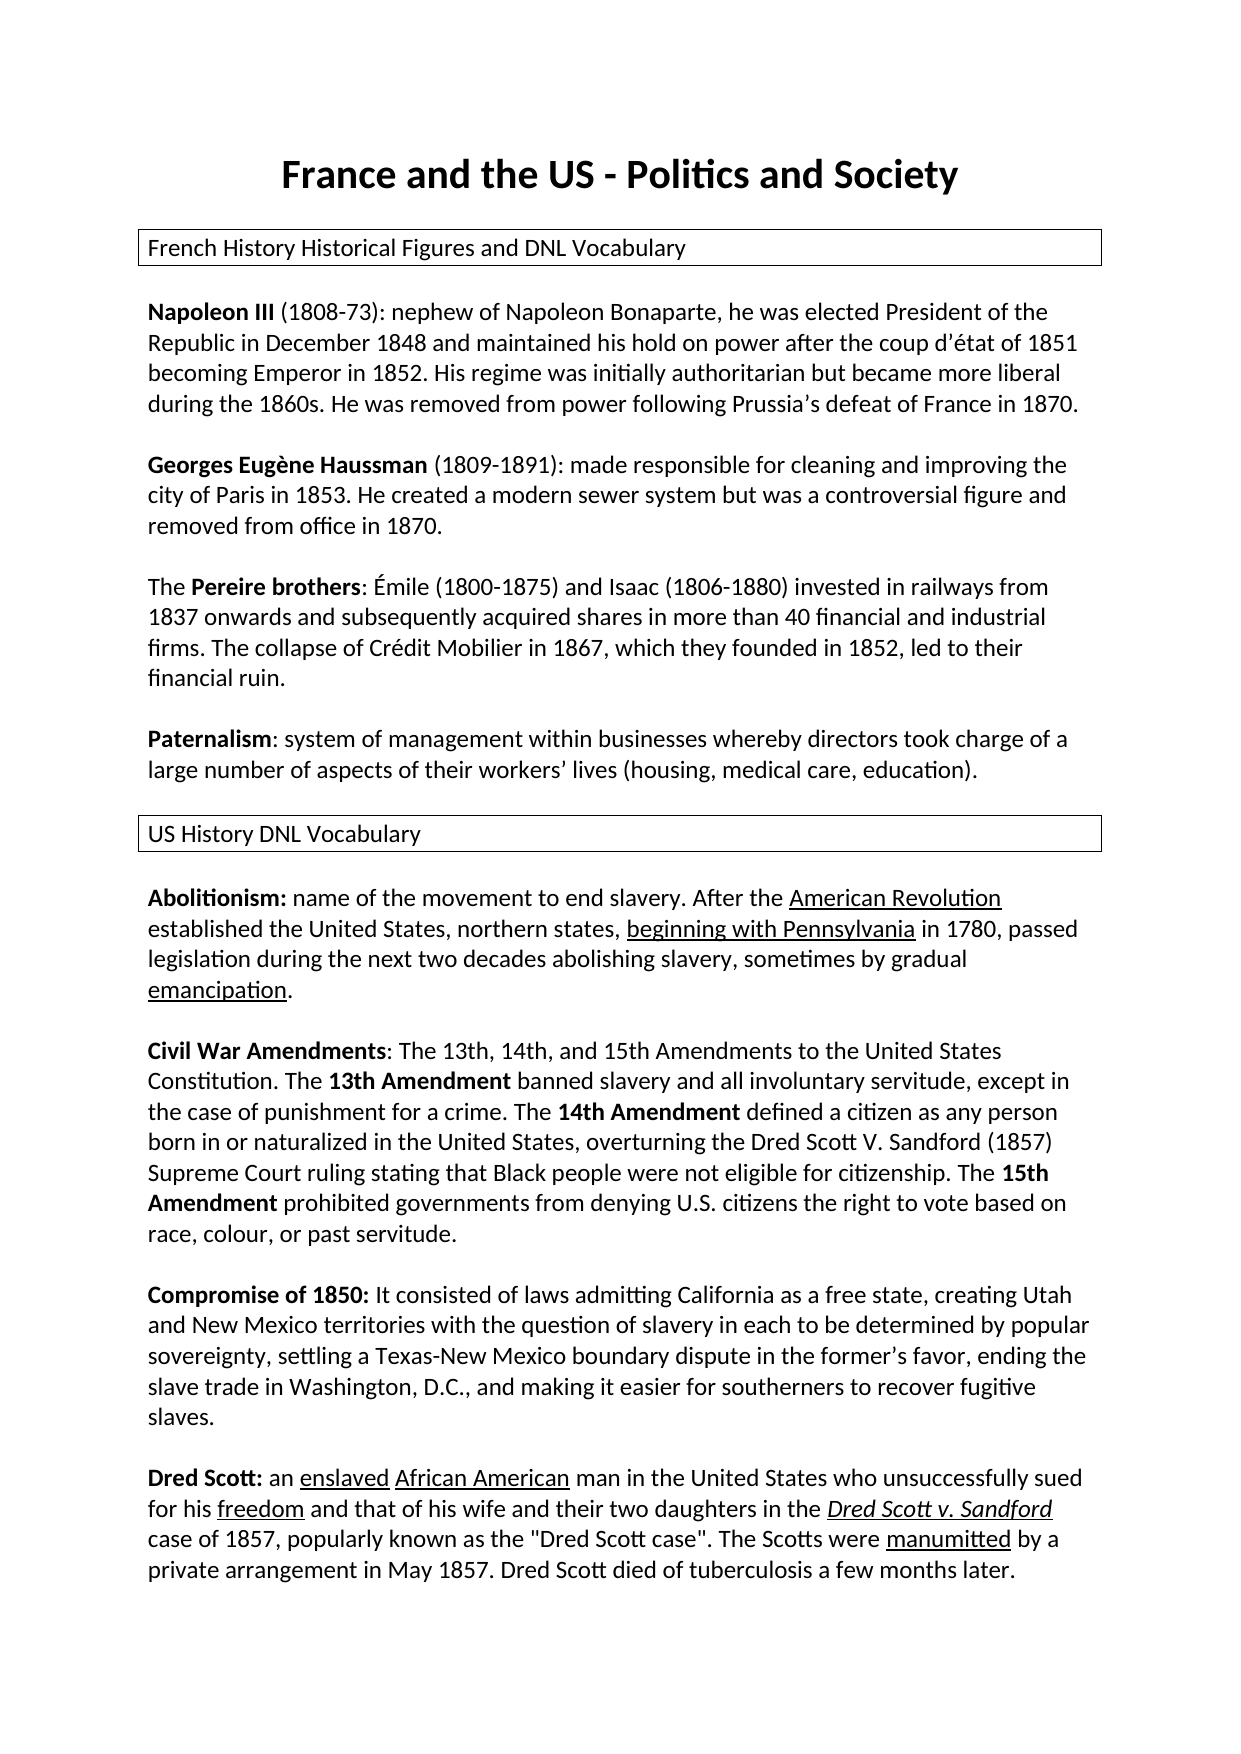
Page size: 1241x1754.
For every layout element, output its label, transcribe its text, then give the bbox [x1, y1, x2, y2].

text Civil War Amendments: The 13th, 14th, and 15th Amendments to the United States Constitution. The 13th Amendment banned slavery and all involuntary servitude, except in the case of punishment for a crime. The 14th Amendment defined a citizen as any person born in or naturalized in the United States, overturning the Dred Scott V. Sandford (1857) Supreme Court ruling stating that Black people were not eligible for citizenship. The 15th Amendment prohibited governments from denying U.S. citizens the right to vote based on race, colour, or past servitude. [148, 1035, 1093, 1249]
text Compromise of 1850: It consisted of laws admitting California as a free state, creating Utah and New Mexico territories with the question of slavery in each to be determined by popular sovereignty, settling a Texas-New Mexico boundary dispute in the former’s favor, ending the slave trade in Washington, D.C., and making it easier for southerners to recover fugitive slaves. [148, 1279, 1093, 1432]
text US History DNL Vocabulary [139, 816, 1101, 851]
text Abolitionism: name of the movement to end slavery. After the American Revolution established the United States, northern states, beginning with Pennsylvania in 1780, passed legislation during the next two decades abolishing slavery, sometimes by gradual emancipation. [148, 882, 1093, 1004]
text Dred Scott: an enslaved African American man in the United States who unsuccessfully sued for his freedom and that of his wife and their two daughters in the Dred Scott v. Sandford case of 1857, popularly known as the "Dred Scott case". The Scotts were manumitted by a private arrangement in May 1857. Dred Scott died of tuberculosis a few months later. [148, 1462, 1093, 1584]
text Georges Eugène Haussman (1809-1891): made responsible for cleaning and improving the city of Paris in 1853. He created a modern sewer system but was a controversial figure and removed from office in 1870. [148, 449, 1093, 540]
text Napoleon III (1808-73): nephew of Napoleon Bonaparte, he was elected President of the Republic in December 1848 and maintained his hold on power after the coup d’état of 1851 becoming Emperor in 1852. His regime was initially authoritarian but became more liberal during the 1860s. He was removed from power following Prussia’s defeat of France in 1870. [148, 296, 1093, 418]
text France and the US - Politics and Society [148, 148, 1093, 198]
text French History Historical Figures and DNL Vocabulary [139, 230, 1101, 265]
text Paternalism: system of management within businesses whereby directors took charge of a large number of aspects of their workers’ lives (housing, medical care, education). [148, 723, 1093, 784]
text The Pereire brothers: Émile (1800-1875) and Isaac (1806-1880) invested in railways from 1837 onwards and subsequently acquired shares in more than 40 financial and industrial firms. The collapse of Crédit Mobilier in 1867, which they founded in 1852, led to their financial ruin. [148, 571, 1093, 693]
